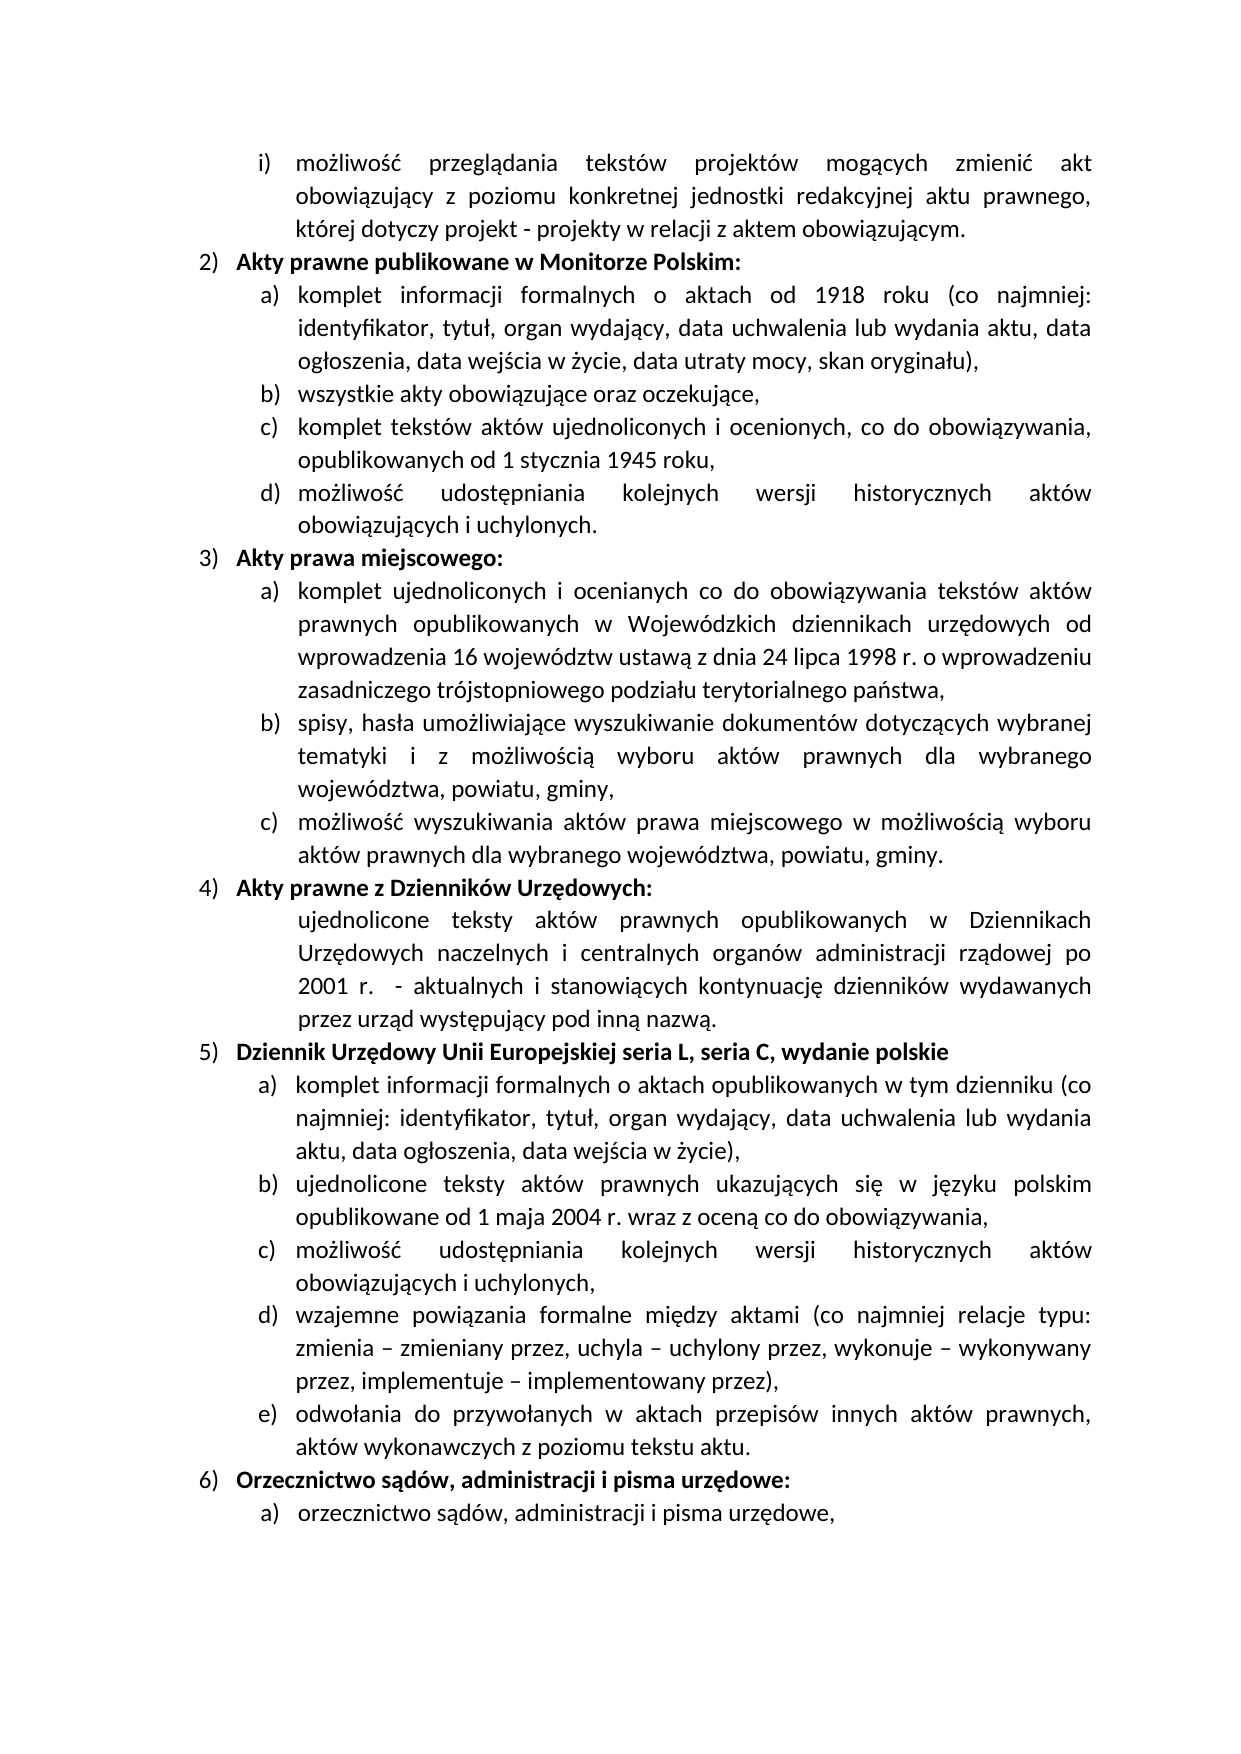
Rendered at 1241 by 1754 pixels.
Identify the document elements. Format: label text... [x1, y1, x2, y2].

list Dziennik Urzędowy Unii Europejskiej seria L, seria C, wydanie polskie [199, 1036, 1093, 1067]
list komplet informacji formalnych o aktach od 1918 roku (co najmniej: identyfikator, tytuł, organ wydający, data uchwalenia lub wydania aktu, data ogłoszenia, data wejścia w życie, data utraty mocy, skan oryginału), [260, 279, 1093, 376]
list możliwość udostępniania kolejnych wersji historycznych aktów obowiązujących i uchylonych. [260, 477, 1093, 540]
list komplet informacji formalnych o aktach opublikowanych w tym dzienniku (co najmniej: identyfikator, tytuł, organ wydający, data uchwalenia lub wydania aktu, data ogłoszenia, data wejścia w życie), [258, 1069, 1093, 1166]
list ujednolicone teksty aktów prawnych opublikowanych w Dziennikach Urzędowych naczelnych i centralnych organów administracji rządowej po 2001 r. - aktualnych i stanowiących kontynuację dzienników wydawanych przez urząd występujący pod inną nazwą. [298, 905, 1093, 1034]
list orzecznictwo sądów, administracji i pisma urzędowe, [260, 1497, 1093, 1528]
list spisy, hasła umożliwiające wyszukiwanie dokumentów dotyczących wybranej tematyki i z możliwością wyboru aktów prawnych dla wybranego województwa, powiatu, gminy, [260, 707, 1093, 803]
list wzajemne powiązania formalne między aktami (co najmniej relacje typu: zmienia – zmieniany przez, uchyla – uchylony przez, wykonuje – wykonywany przez, implementuje – implementowany przez), [258, 1300, 1093, 1396]
list odwołania do przywołanych w aktach przepisów innych aktów prawnych, aktów wykonawczych z poziomu tekstu aktu. [258, 1398, 1093, 1462]
list ujednolicone teksty aktów prawnych ukazujących się w języku polskim opublikowane od 1 maja 2004 r. wraz z oceną co do obowiązywania, [258, 1168, 1093, 1231]
list możliwość udostępniania kolejnych wersji historycznych aktów obowiązujących i uchylonych, [258, 1234, 1093, 1297]
list możliwość wyszukiwania aktów prawa miejscowego w możliwością wyboru aktów prawnych dla wybranego województwa, powiatu, gminy. [260, 806, 1093, 869]
list Akty prawa miejscowego: [199, 543, 1093, 573]
list Akty prawne z Dzienników Urzędowych: [199, 872, 1093, 902]
list komplet tekstów aktów ujednoliconych i ocenionych, co do obowiązywania, opublikowanych od 1 stycznia 1945 roku, [260, 411, 1093, 474]
list Orzecznictwo sądów, administracji i pisma urzędowe: [199, 1464, 1093, 1495]
list Akty prawne publikowane w Monitorze Polskim: [199, 246, 1093, 277]
list możliwość przeglądania tekstów projektów mogących zmienić akt obowiązujący z poziomu konkretnej jednostki redakcyjnej aktu prawnego, której dotyczy projekt - projekty w relacji z aktem obowiązującym. [258, 148, 1093, 244]
list komplet ujednoliconych i ocenianych co do obowiązywania tekstów aktów prawnych opublikowanych w Wojewódzkich dziennikach urzędowych od wprowadzenia 16 województw ustawą z dnia 24 lipca 1998 r. o wprowadzeniu zasadniczego trójstopniowego podziału terytorialnego państwa, [260, 576, 1093, 705]
list wszystkie akty obowiązujące oraz oczekujące, [260, 378, 1093, 408]
